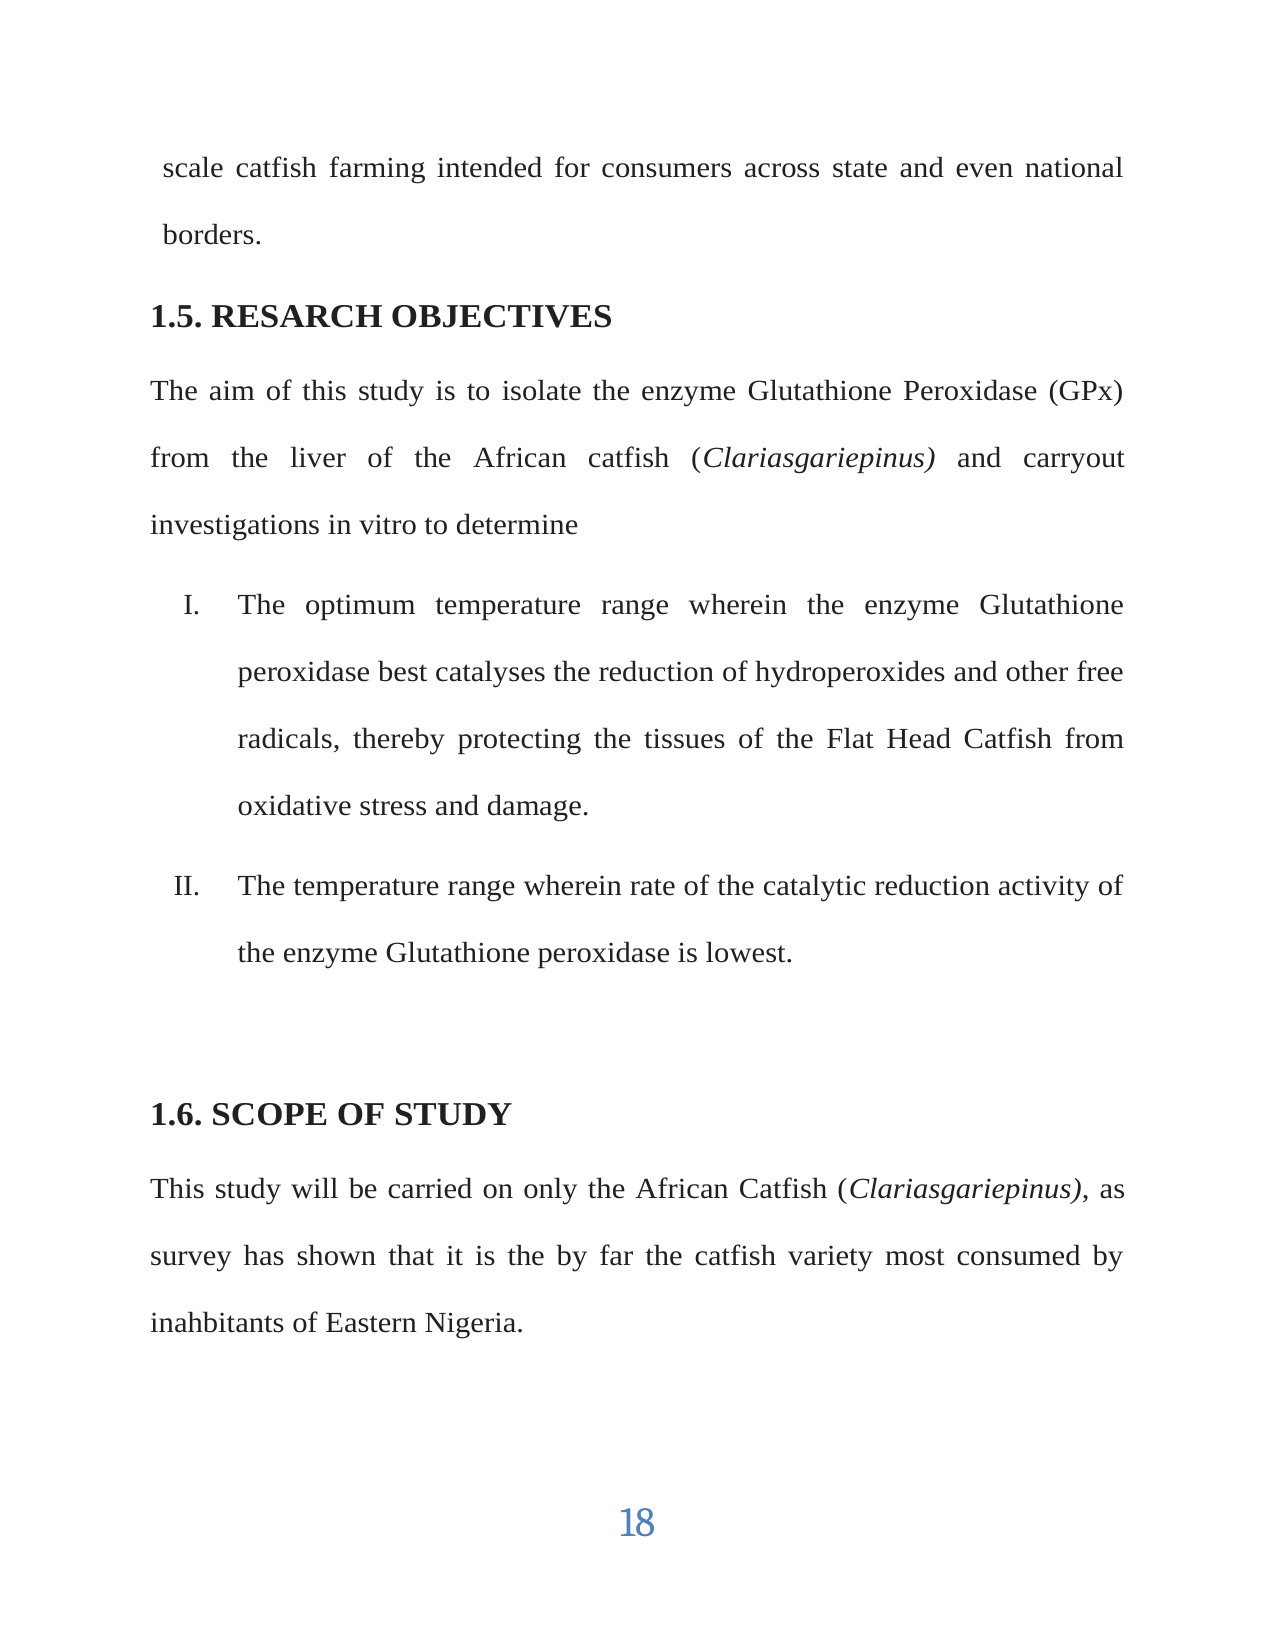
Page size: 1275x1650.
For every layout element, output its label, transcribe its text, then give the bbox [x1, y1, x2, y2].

list The temperature range wherein rate of the catalytic reduction activity of the enzyme Glutathione peroxidase is lowest. [200, 868, 1125, 968]
list The optimum temperature range wherein the enzyme Glutathione peroxidase best catalyses the reduction of hydroperoxides and other free radicals, thereby protecting the tissues of the Flat Head Catfish from oxidative stress and damage. [200, 587, 1125, 822]
text The aim of this study is to isolate the enzyme Glutathione Peroxidase (GPx) from the liver of the African catfish (Clariasgariepinus) and carryout investigations in vitro to determine [150, 373, 1125, 541]
text 1.6. SCOPE OF STUDY [150, 1094, 1125, 1132]
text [162, 150, 1125, 251]
text This study will be carried on only the African Catfish (Clariasgariepinus), as survey has shown that it is the by far the catfish variety most consumed by inahbitants of Eastern Nigeria. [150, 1171, 1125, 1338]
text 1.5. RESARCH OBJECTIVES [150, 297, 1125, 335]
